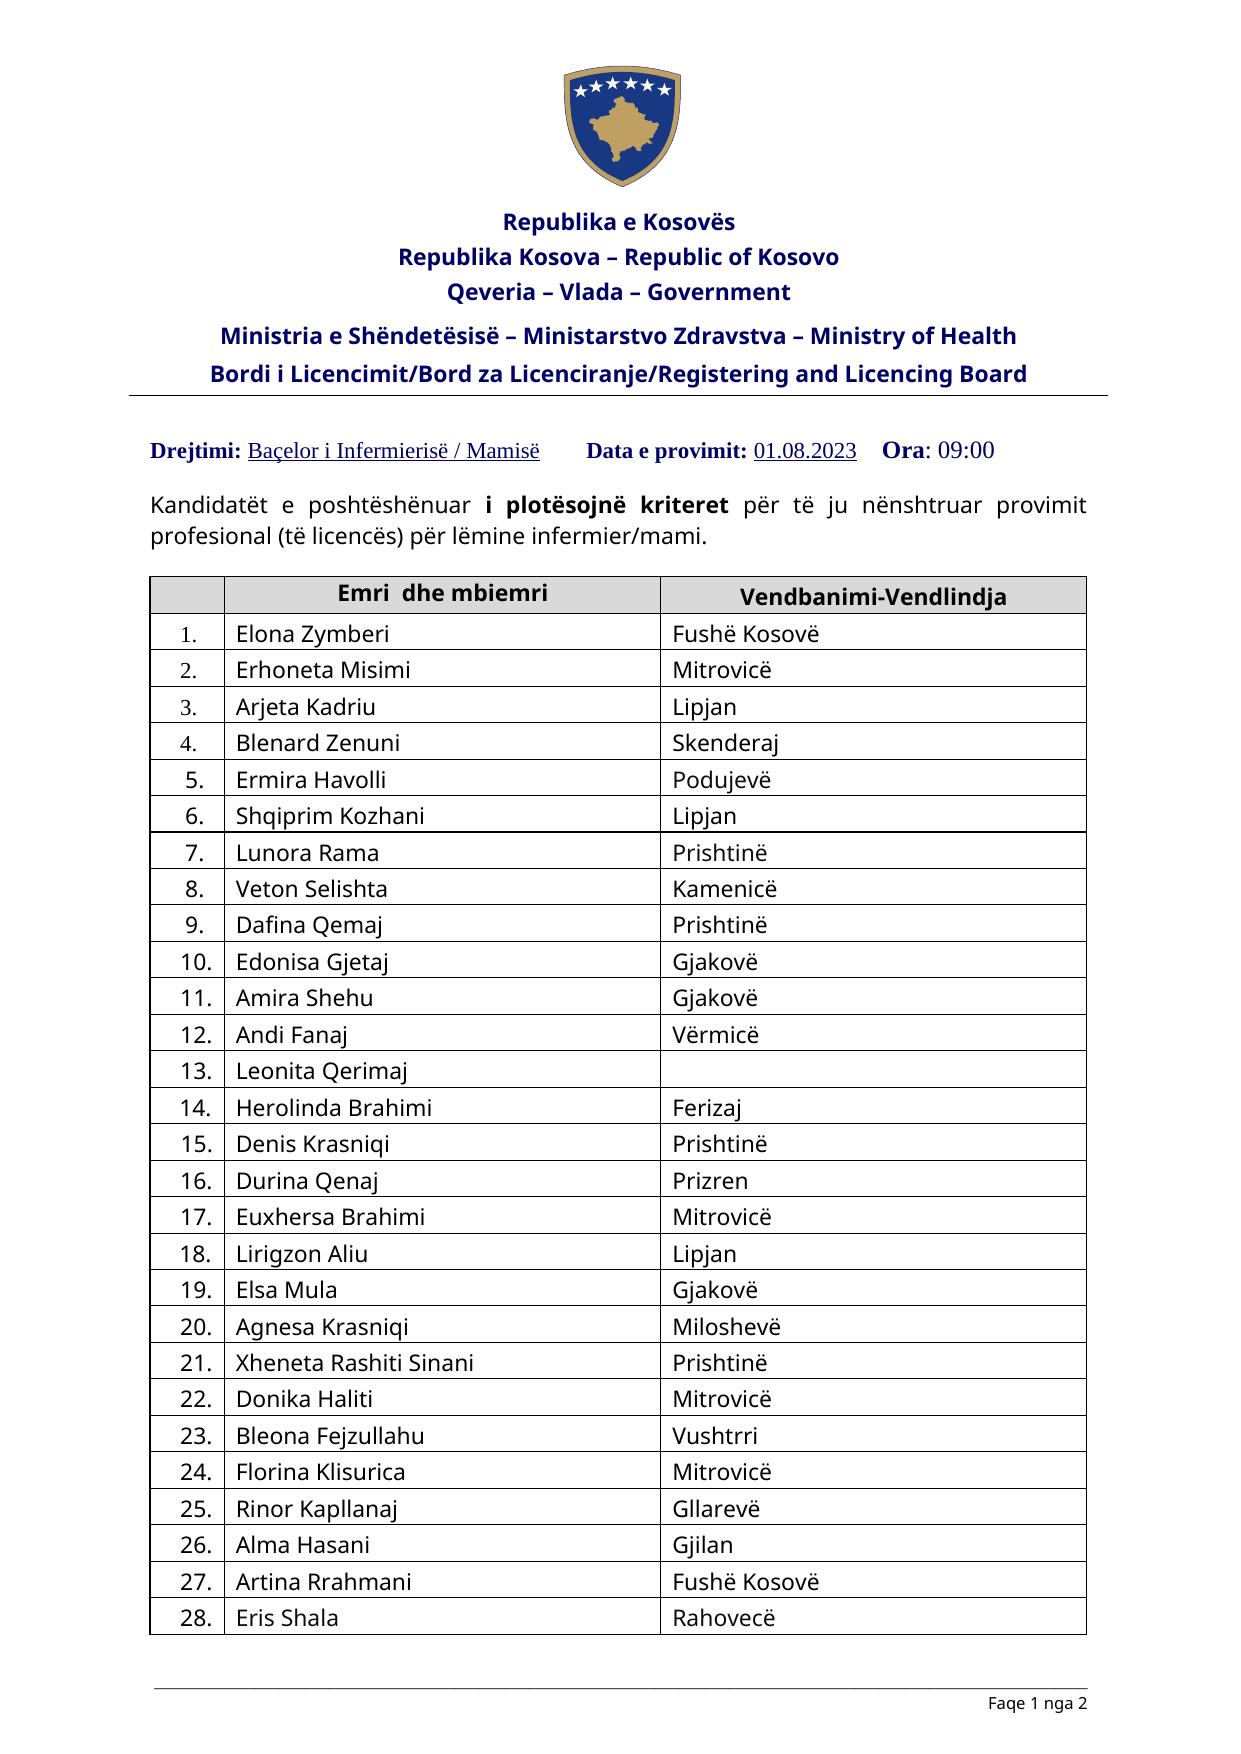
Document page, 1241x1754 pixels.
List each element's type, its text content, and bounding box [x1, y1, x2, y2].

table_cell Gjilan [661, 1525, 1086, 1561]
table_cell 18. [151, 1234, 224, 1269]
table_cell Prishtinë [661, 1343, 1086, 1378]
table_cell Prishtinë [661, 905, 1086, 941]
table_cell Xheneta Rashiti Sinani [225, 1343, 660, 1378]
table_cell Gjakovë [661, 1270, 1086, 1305]
table_cell Lipjan [661, 687, 1086, 722]
table_cell Dafina Qemaj [225, 905, 660, 941]
table_cell Mitrovicë [661, 650, 1086, 686]
table_cell Fushë Kosovë [661, 1562, 1086, 1597]
table_cell 8. [151, 869, 224, 904]
table_cell 16. [151, 1161, 224, 1196]
table_cell Vushtrri [661, 1416, 1086, 1451]
table_cell Andi Fanaj [225, 1015, 660, 1050]
text Kandidatët e poshtëshënuar i plotësojnë kriteret për të ju nënshtruar provimit profesional (të licencës) për lëmine infermier/mami. [150, 489, 1087, 551]
table_cell Mitrovicë [661, 1379, 1086, 1415]
table_header Vendbanimi-Vendlindja [661, 577, 1086, 613]
table_cell Gllarevë [661, 1489, 1086, 1524]
table_cell Mitrovicë [661, 1197, 1086, 1232]
table_cell Podujevë [661, 760, 1086, 795]
table_cell 23. [151, 1416, 224, 1451]
text Drejtimi: Baçelor i Infermierisë / Mamisë Data e provimit: 01.08.2023 Ora: 09:00 [150, 435, 1087, 464]
table_cell Blenard Zenuni [225, 723, 660, 758]
table_header Republika e Kosovës Republika Kosova – Republic of Kosovo Qeveria – Vlada – Government Ministria e Shëndetësisë – Ministarstvo Zdravstva – Ministry of Health Bordi i Licencimit/Bord za Licenciranje/Registering and Licencing Board [129, 56, 1108, 395]
table_cell Lunora Rama [225, 833, 660, 868]
table_cell Amira Shehu [225, 978, 660, 1014]
table_cell Veton Selishta [225, 869, 660, 904]
table_cell 6. [151, 796, 224, 831]
table_cell Lirigzon Aliu [225, 1234, 660, 1269]
table_cell Miloshevë [661, 1306, 1086, 1342]
table_cell Bleona Fejzullahu [225, 1416, 660, 1451]
table_cell [661, 1051, 1086, 1087]
table_cell 28. [151, 1598, 224, 1633]
table_cell 17. [151, 1197, 224, 1232]
table_header [151, 577, 224, 613]
table_cell Lipjan [661, 796, 1086, 831]
table_cell Eris Shala [225, 1598, 660, 1633]
table_cell Elsa Mula [225, 1270, 660, 1305]
table_cell Mitrovicë [661, 1452, 1086, 1488]
table_cell Gjakovë [661, 942, 1086, 977]
table_cell 21. [151, 1343, 224, 1378]
table_cell 25. [151, 1489, 224, 1524]
table_cell Prishtinë [661, 833, 1086, 868]
table_cell Prizren [661, 1161, 1086, 1196]
table_cell Ferizaj [661, 1088, 1086, 1123]
table_cell [151, 723, 224, 758]
table_cell Edonisa Gjetaj [225, 942, 660, 977]
table_cell Shqiprim Kozhani [225, 796, 660, 831]
table_cell [151, 687, 224, 722]
table_cell 7. [151, 833, 224, 868]
table_cell Alma Hasani [225, 1525, 660, 1561]
table_cell 13. [151, 1051, 224, 1087]
table_cell 20. [151, 1306, 224, 1342]
table_cell Prishtinë [661, 1124, 1086, 1159]
table_cell [151, 614, 224, 649]
table_header Emri dhe mbiemri [225, 577, 660, 613]
table_cell Agnesa Krasniqi [225, 1306, 660, 1342]
table_cell Vërmicë [661, 1015, 1086, 1050]
table_cell 27. [151, 1562, 224, 1597]
table_cell 9. [151, 905, 224, 941]
table_cell Gjakovë [661, 978, 1086, 1014]
table_cell 22. [151, 1379, 224, 1415]
table_cell Rinor Kapllanaj [225, 1489, 660, 1524]
table_cell 14. [151, 1088, 224, 1123]
table_cell Leonita Qerimaj [225, 1051, 660, 1087]
table_cell Kamenicë [661, 869, 1086, 904]
table_cell 26. [151, 1525, 224, 1561]
table_cell Lipjan [661, 1234, 1086, 1269]
table_cell Donika Haliti [225, 1379, 660, 1415]
table_cell 24. [151, 1452, 224, 1488]
table_cell Skenderaj [661, 723, 1086, 758]
table_cell Euxhersa Brahimi [225, 1197, 660, 1232]
table_cell Arjeta Kadriu [225, 687, 660, 722]
table_cell 19. [151, 1270, 224, 1305]
table_cell Artina Rrahmani [225, 1562, 660, 1597]
table_cell 10. [151, 942, 224, 977]
table_cell Elona Zymberi [225, 614, 660, 649]
table_cell [151, 650, 224, 686]
table_cell Herolinda Brahimi [225, 1088, 660, 1123]
table_cell Fushë Kosovë [661, 614, 1086, 649]
table_cell Denis Krasniqi [225, 1124, 660, 1159]
table_cell Rahovecë [661, 1598, 1086, 1633]
table_cell Durina Qenaj [225, 1161, 660, 1196]
table_cell 11. [151, 978, 224, 1014]
table_cell Ermira Havolli [225, 760, 660, 795]
table_cell Florina Klisurica [225, 1452, 660, 1488]
table_cell 12. [151, 1015, 224, 1050]
table_cell Erhoneta Misimi [225, 650, 660, 686]
table_cell 5. [151, 760, 224, 795]
table_cell 15. [151, 1124, 224, 1159]
